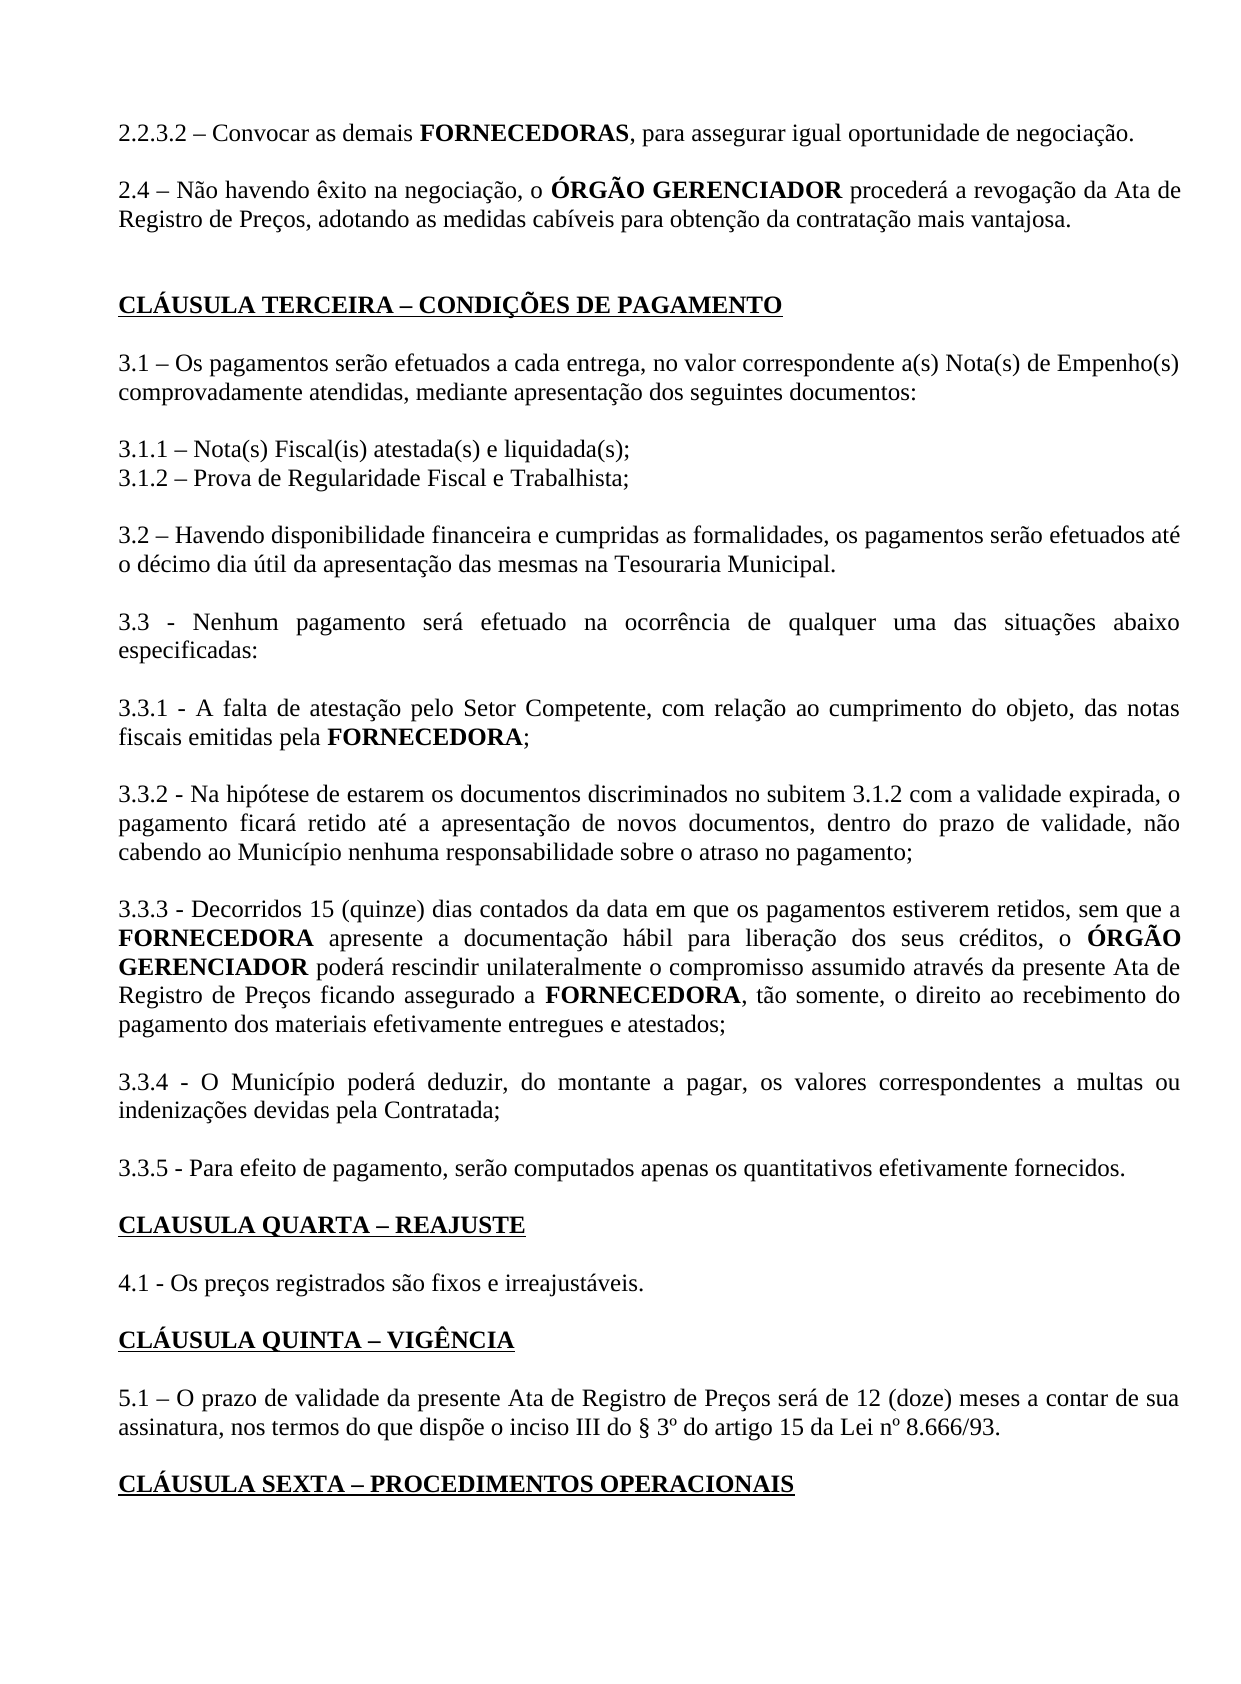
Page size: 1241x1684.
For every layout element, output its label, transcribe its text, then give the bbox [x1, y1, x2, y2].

text 3.3.5 - Para efeito de pagamento, serão computados apenas os quantitativos efetivamente fornecidos. [118, 1153, 1181, 1182]
text CLAUSULA QUARTA – REAJUSTE [118, 1211, 1181, 1239]
text 3.3.4 - O Município poderá deduzir, do montante a pagar, os valores correspondentes a multas ou indenizações devidas pela Contratada; [118, 1067, 1181, 1124]
text 3.1.1 – Nota(s) Fiscal(is) atestada(s) e liquidada(s); [118, 434, 1181, 463]
text 3.3.2 - Na hipótese de estarem os documentos discriminados no subitem 3.1.2 com a validade expirada, o pagamento ficará retido até a apresentação de novos documentos, dentro do prazo de validade, não cabendo ao Município nenhuma responsabilidade sobre o atraso no pagamento; [118, 779, 1181, 866]
text 3.1.2 – Prova de Regularidade Fiscal e Trabalhista; [118, 463, 1181, 492]
text 2.4 – Não havendo êxito na negociação, o ÓRGÃO GERENCIADOR procederá a revogação da Ata de Registro de Preços, adotando as medidas cabíveis para obtenção da contratação mais vantajosa. [118, 176, 1181, 233]
text 2.2.3.2 – Convocar as demais FORNECEDORAS, para assegurar igual oportunidade de negociação. [118, 118, 1181, 147]
text 3.2 – Havendo disponibilidade financeira e cumpridas as formalidades, os pagamentos serão efetuados até o décimo dia útil da apresentação das mesmas na Tesouraria Municipal. [118, 521, 1181, 578]
text CLÁUSULA TERCEIRA – CONDIÇÕES DE PAGAMENTO [118, 291, 1181, 319]
text 5.1 – O prazo de validade da presente Ata de Registro de Preços será de 12 (doze) meses a contar de sua assinatura, nos termos do que dispõe o inciso III do § 3º do artigo 15 da Lei nº 8.666/93. [118, 1383, 1181, 1441]
text 3.3.3 - Decorridos 15 (quinze) dias contados da data em que os pagamentos estiverem retidos, sem que a FORNECEDORA apresente a documentação hábil para liberação dos seus créditos, o ÓRGÃO GERENCIADOR poderá rescindir unilateralmente o compromisso assumido através da presente Ata de Registro de Preços ficando assegurado a FORNECEDORA, tão somente, o direito ao recebimento do pagamento dos materiais efetivamente entregues e atestados; [118, 894, 1181, 1038]
text 4.1 - Os preços registrados são fixos e irreajustáveis. [118, 1268, 1181, 1297]
text 3.3 - Nenhum pagamento será efetuado na ocorrência de qualquer uma das situações abaixo especificadas: [118, 607, 1181, 664]
text 3.3.1 - A falta de atestação pelo Setor Competente, com relação ao cumprimento do objeto, das notas fiscais emitidas pela FORNECEDORA; [118, 693, 1181, 751]
text CLÁUSULA QUINTA – VIGÊNCIA [118, 1326, 1181, 1354]
text 3.1 – Os pagamentos serão efetuados a cada entrega, no valor correspondente a(s) Nota(s) de Empenho(s) comprovadamente atendidas, mediante apresentação dos seguintes documentos: [118, 348, 1181, 406]
text CLÁUSULA SEXTA – PROCEDIMENTOS OPERACIONAIS [118, 1469, 1181, 1498]
